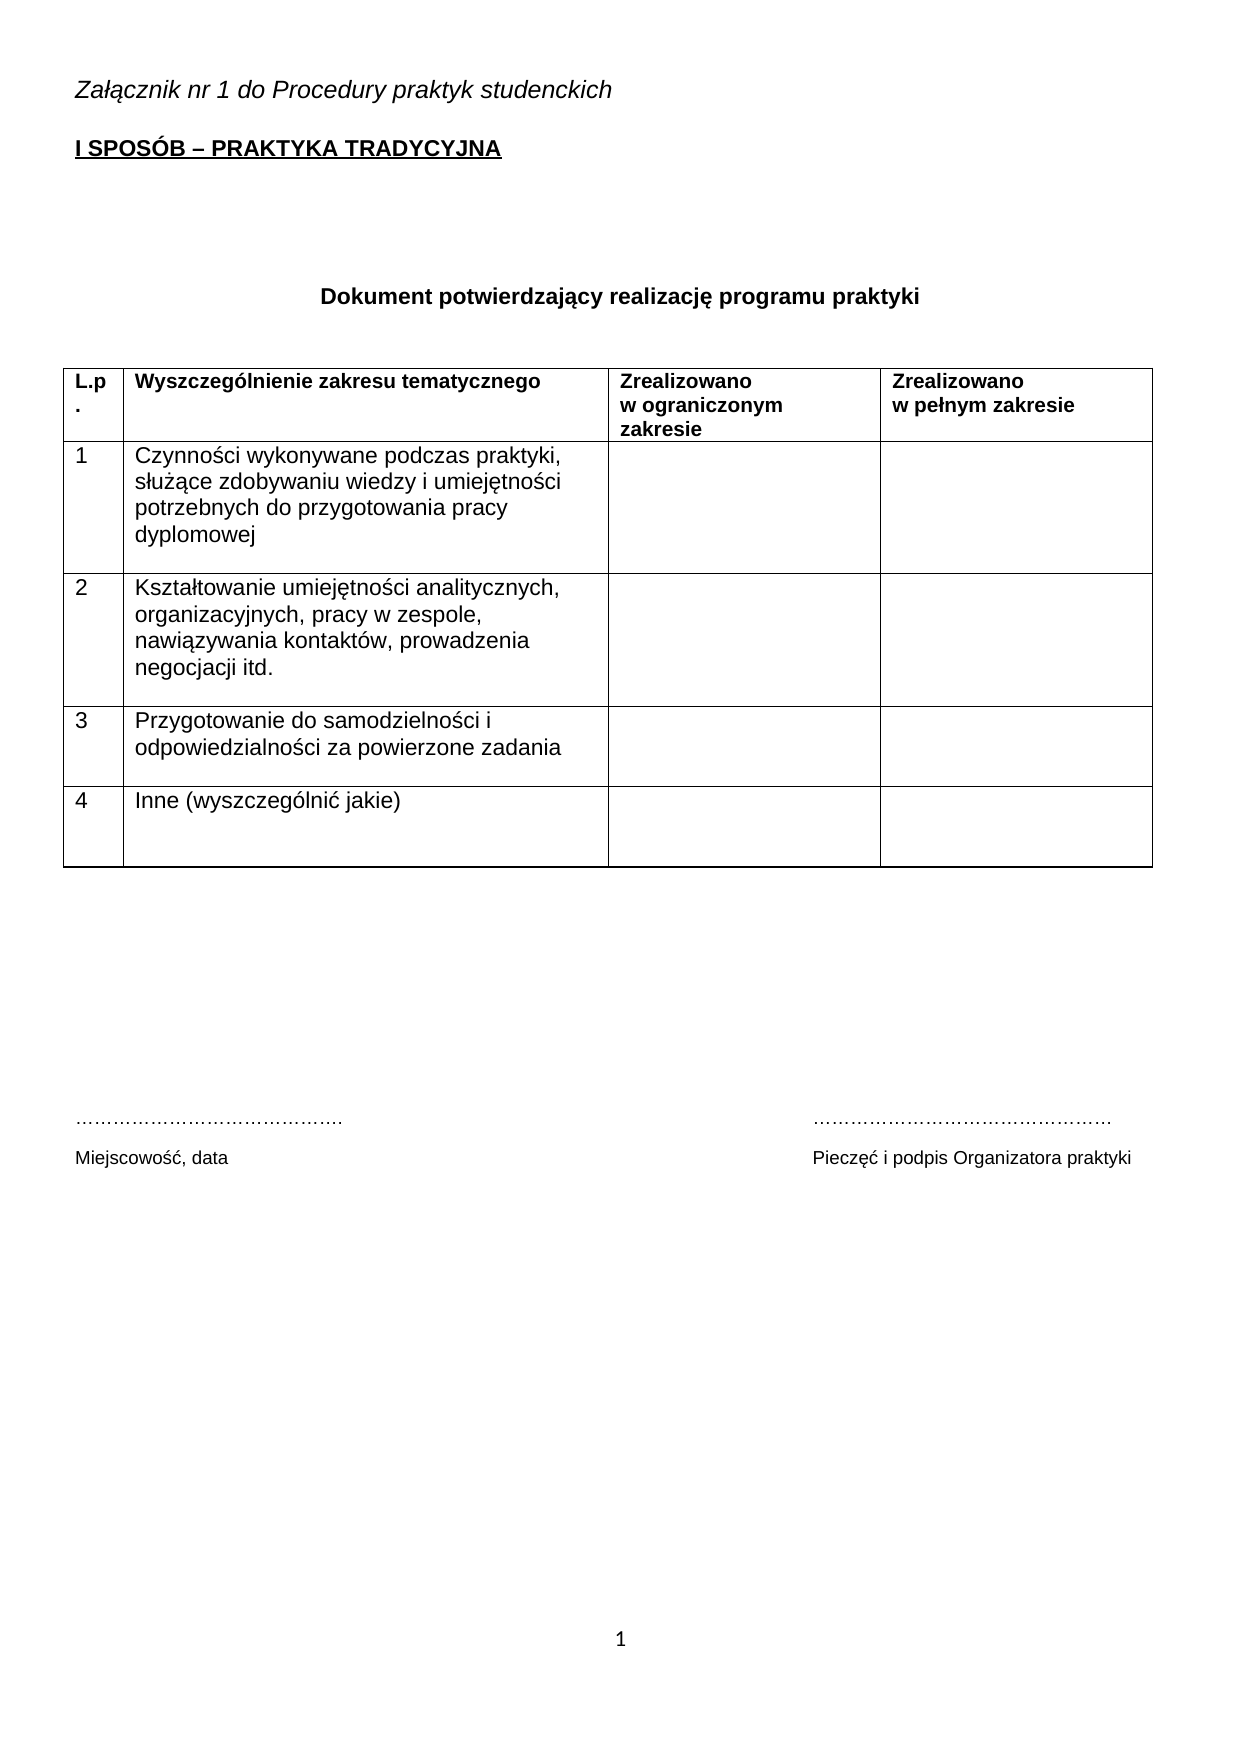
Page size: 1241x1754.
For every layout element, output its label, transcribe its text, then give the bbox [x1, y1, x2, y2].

text Załącznik nr 1 do Procedury praktyk studenckich [75, 75, 1165, 104]
table_cell [609, 707, 880, 786]
table_cell 1 [64, 442, 123, 573]
text Miejscowość, data Pieczęć i podpis Organizatora praktyki [75, 1147, 1165, 1168]
table_header Wyszczególnienie zakresu tematycznego [124, 369, 608, 441]
text ……………………………………. ………………………………………… [75, 1107, 1165, 1128]
table_cell 3 [64, 707, 123, 786]
table_cell [881, 574, 1152, 706]
table_cell Kształtowanie umiejętności analitycznych, organizacyjnych, pracy w zespole, nawiązywania kontaktów, prowadzenia negocjacji itd. [124, 574, 608, 706]
table_cell [609, 442, 880, 573]
table_header Zrealizowano w pełnym zakresie [881, 369, 1152, 441]
table_cell 2 [64, 574, 123, 706]
table_cell [881, 442, 1152, 573]
table_cell Czynności wykonywane podczas praktyki, służące zdobywaniu wiedzy i umiejętności potrzebnych do przygotowania pracy dyplomowej [124, 442, 608, 573]
table_cell [609, 787, 880, 866]
table_header L.p. [64, 369, 123, 441]
table_cell 4 [64, 787, 123, 866]
text Dokument potwierdzający realizację programu praktyki [75, 283, 1165, 309]
table_cell [881, 707, 1152, 786]
table_cell Przygotowanie do samodzielności i odpowiedzialności za powierzone zadania [124, 707, 608, 786]
text I SPOSÓB – PRAKTYKA TRADYCYJNA [75, 134, 1165, 161]
table_cell [881, 787, 1152, 866]
table_header Zrealizowano w ograniczonym zakresie [609, 369, 880, 441]
table_cell [609, 574, 880, 706]
table_cell Inne (wyszczególnić jakie) [124, 787, 608, 866]
